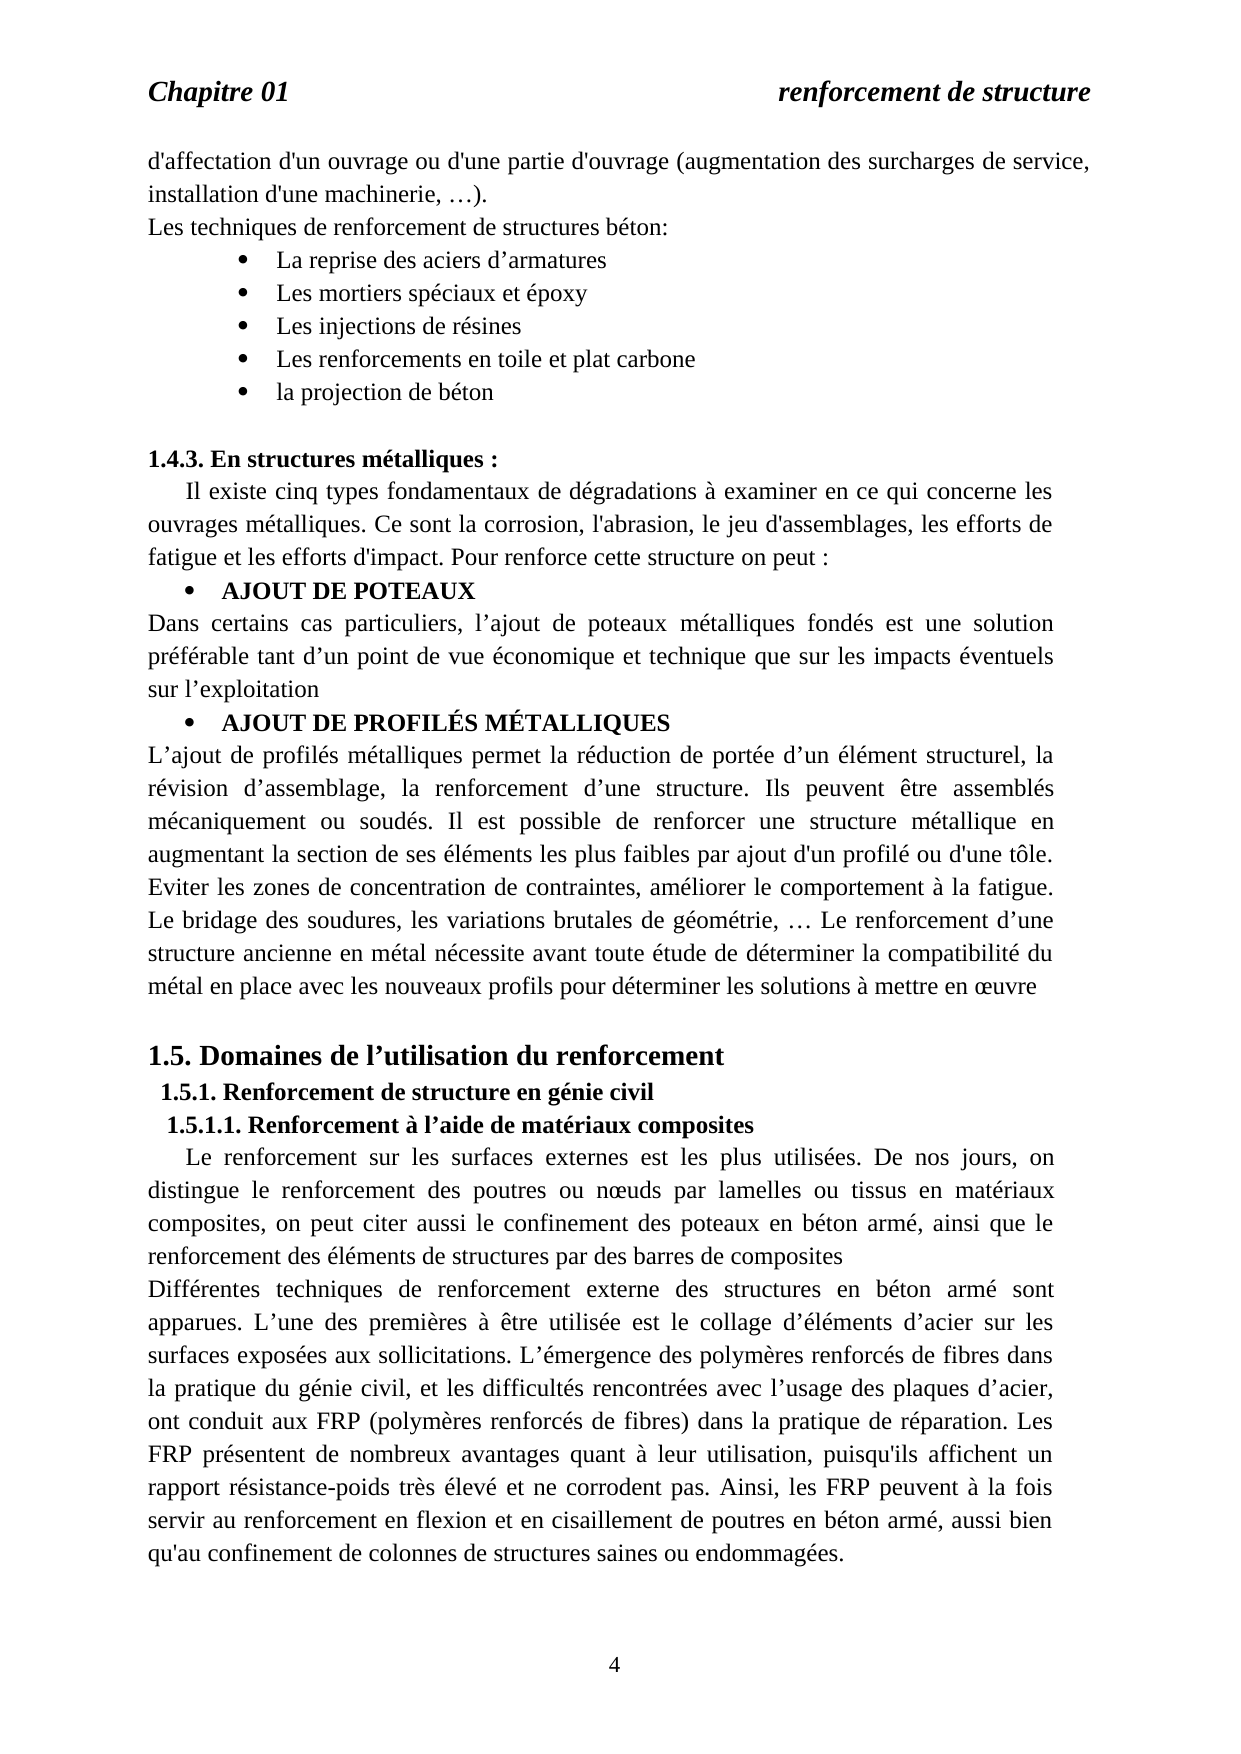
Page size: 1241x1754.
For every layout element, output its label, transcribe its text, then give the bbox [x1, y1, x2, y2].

text Différentes techniques de renforcement externe des structures en béton armé sont apparues. L’une des premières à être utilisée est le collage d’éléments d’acier sur les surfaces exposées aux sollicitations. L’émergence des polymères renforcés de fibres dans la pratique du génie civil, et les difficultés rencontrées avec l’usage des plaques d’acier, ont conduit aux FRP (polymères renforcés de fibres) dans la pratique de réparation. Les FRP présentent de nombreux avantages quant à leur utilisation, puisqu'ils affichent un rapport résistance-poids très élevé et ne corrodent pas. Ainsi, les FRP peuvent à la fois servir au renforcement en flexion et en cisaillement de poutres en béton armé, aussi bien qu'au confinement de colonnes de structures saines ou endommagées. [148, 1274, 1054, 1567]
subtitle Domaines de l’utilisation du renforcement [148, 1038, 1146, 1072]
text L’ajout de profilés métalliques permet la réduction de portée d’un élément structurel, la révision d’assemblage, la renforcement d’une structure. Ils peuvent être assemblés mécaniquement ou soudés. Il est possible de renforcer une structure métallique en augmentant la section de ses éléments les plus faibles par ajout d'un profilé ou d'une tôle. Eviter les zones de concentration de contraintes, améliorer le comportement à la fatigue. Le bridage des soudures, les variations brutales de géométrie, … Le renforcement d’une structure ancienne en métal nécessite avant toute étude de déterminer la compatibilité du métal en place avec les nouveaux profils pour déterminer les solutions à mettre en œuvre [148, 740, 1054, 1000]
list Les renforcements en toile et plat carbone [239, 344, 1146, 373]
subtitle Renforcement de structure en génie civil [160, 1077, 1146, 1105]
text d'affectation d'un ouvrage ou d'une partie d'ouvrage (augmentation des surcharges de service, installation d'une machinerie, …). [148, 146, 1146, 208]
list Les mortiers spéciaux et époxy [239, 278, 1146, 307]
text Le renforcement sur les surfaces externes est les plus utilisées. De nos jours, on distingue le renforcement des poutres ou nœuds par lamelles ou tissus en matériaux composites, on peut citer aussi le confinement des poteaux en béton armé, ainsi que le renforcement des éléments de structures par des barres de composites [148, 1142, 1055, 1270]
text Dans certains cas particuliers, l’ajout de poteaux métalliques fondés est une solution préférable tant d’un point de vue économique et technique que sur les impacts éventuels sur l’exploitation [148, 608, 1054, 703]
subtitle Renforcement à l’aide de matériaux composites [166, 1110, 1146, 1138]
text Il existe cinq types fondamentaux de dégradations à examiner en ce qui concerne les ouvrages métalliques. Ce sont la corrosion, l'abrasion, le jeu d'assemblages, les efforts de fatigue et les efforts d'impact. Pour renforce cette structure on peut : [148, 476, 1054, 571]
list La reprise des aciers d’armatures [239, 245, 1146, 274]
subtitle AJOUT DE POTEAUX [185, 576, 1146, 604]
list Les injections de résines [239, 311, 1146, 340]
text Les techniques de renforcement de structures béton: [148, 212, 1146, 241]
list la projection de béton [239, 377, 1146, 406]
subtitle En structures métalliques : [148, 444, 1146, 472]
subtitle AJOUT DE PROFILÉS MÉTALLIQUES [185, 708, 1146, 737]
